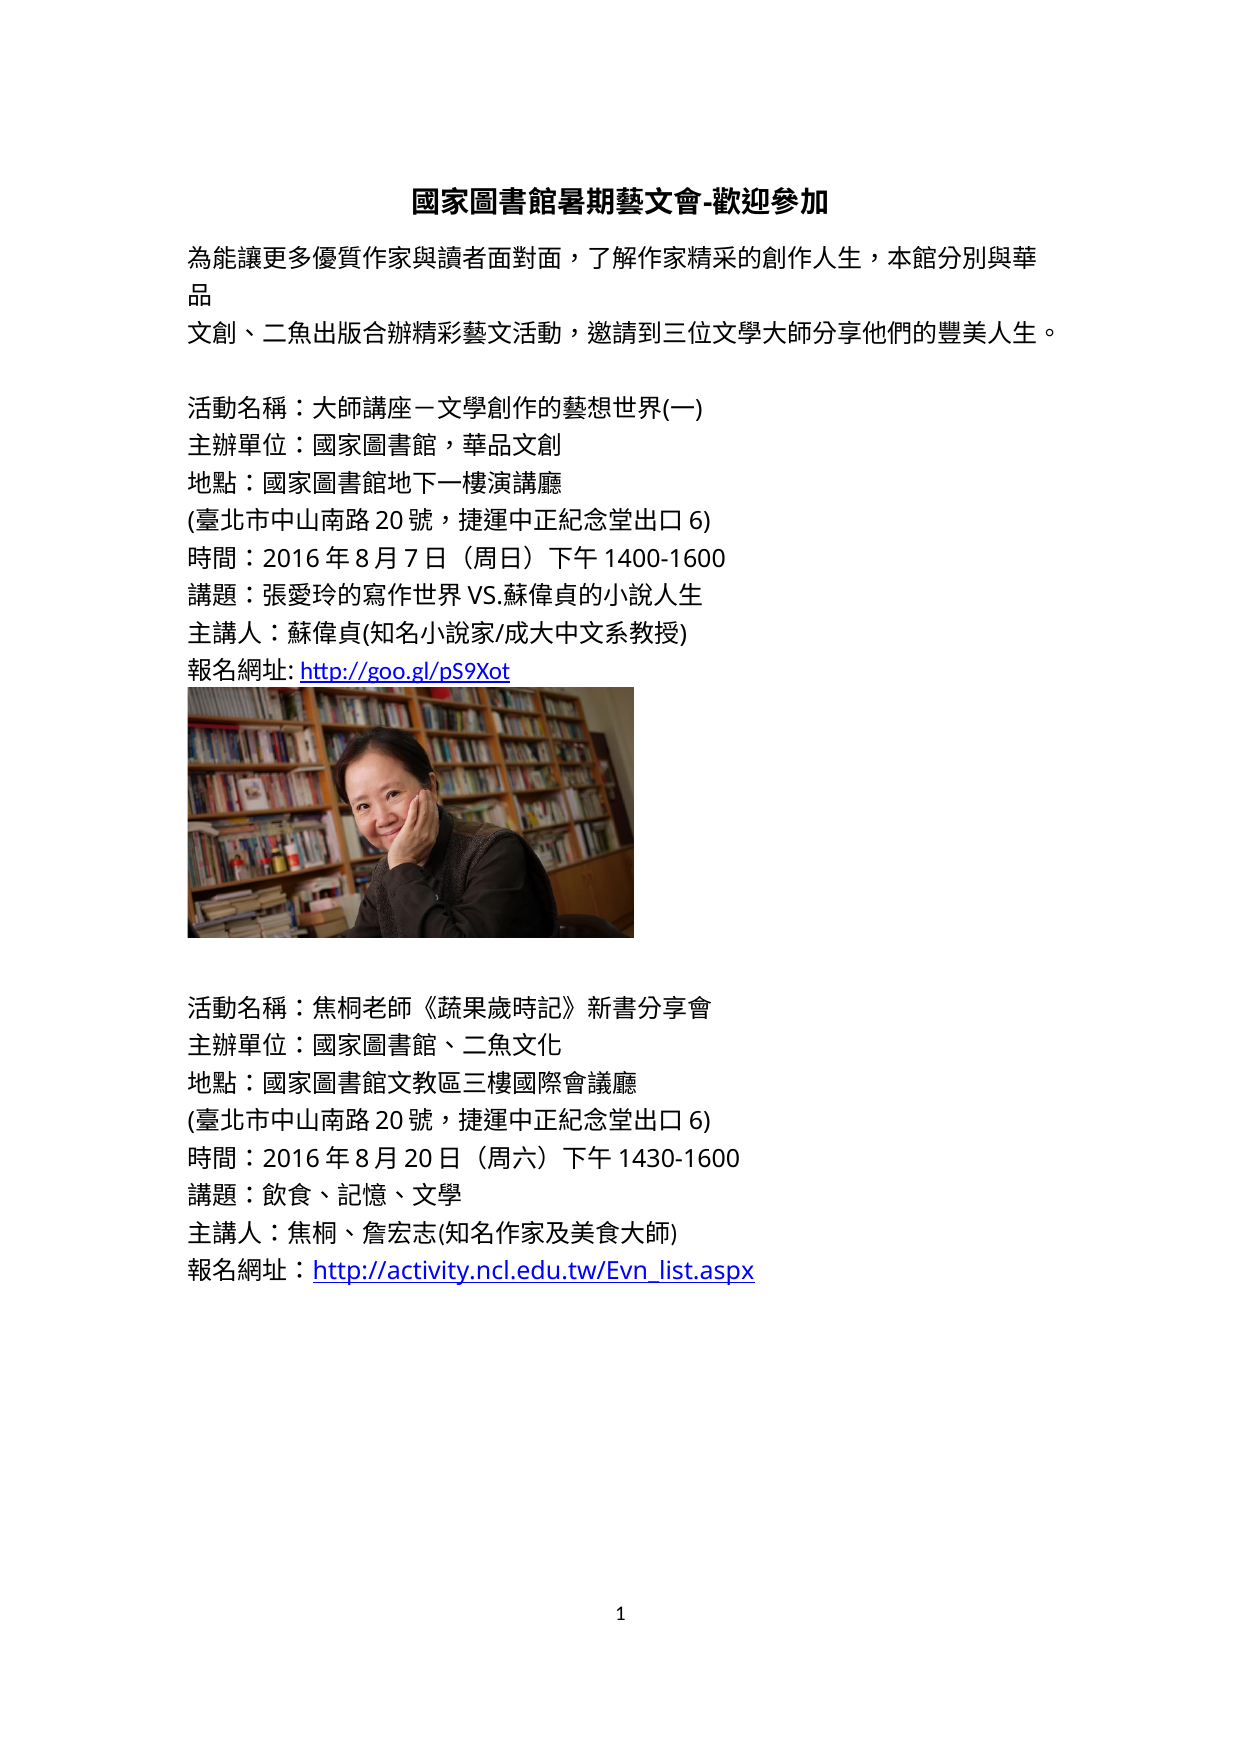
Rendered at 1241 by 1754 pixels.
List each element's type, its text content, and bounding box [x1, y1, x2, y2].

text 講題：飲食、記憶、文學 [187, 1175, 1053, 1212]
text 活動名稱：焦桐老師《蔬果歲時記》新書分享會 [187, 987, 1053, 1025]
text 活動名稱：大師講座－文學創作的藝想世界(一) [187, 387, 1053, 425]
text 地點：國家圖書館地下一樓演講廳 [187, 462, 1053, 500]
picture [187, 687, 634, 938]
text (臺北市中山南路20號，捷運中正紀念堂出口6) [187, 500, 1053, 537]
text 報名網址：http://activity.ncl.edu.tw/Evn_list.aspx [187, 1250, 1053, 1287]
text 國家圖書館暑期藝文會-歡迎參加 [187, 162, 1053, 237]
text 主辦單位：國家圖書館，華品文創 [187, 425, 1053, 462]
text 報名網址: http://goo.gl/pS9Xot [187, 650, 1053, 687]
text 主講人：蘇偉貞(知名小說家/成大中文系教授) [187, 612, 1053, 650]
text 講題：張愛玲的寫作世界VS.蘇偉貞的小說人生 [187, 575, 1053, 612]
text 時間：2016年8月20日（周六）下午1430-1600 [187, 1137, 1053, 1175]
text 文創、二魚出版合辦精彩藝文活動，邀請到三位文學大師分享他們的豐美人生。 [187, 312, 1053, 350]
text (臺北市中山南路20號，捷運中正紀念堂出口6) [187, 1100, 1053, 1137]
text 主講人：焦桐、詹宏志(知名作家及美食大師) [187, 1212, 1053, 1250]
text 地點：國家圖書館文教區三樓國際會議廳 [187, 1062, 1053, 1100]
text 主辦單位：國家圖書館、二魚文化 [187, 1025, 1053, 1062]
text 為能讓更多優質作家與讀者面對面，了解作家精采的創作人生，本館分別與華品 [187, 237, 1053, 312]
text 時間：2016年8月7日（周日）下午1400-1600 [187, 537, 1053, 575]
